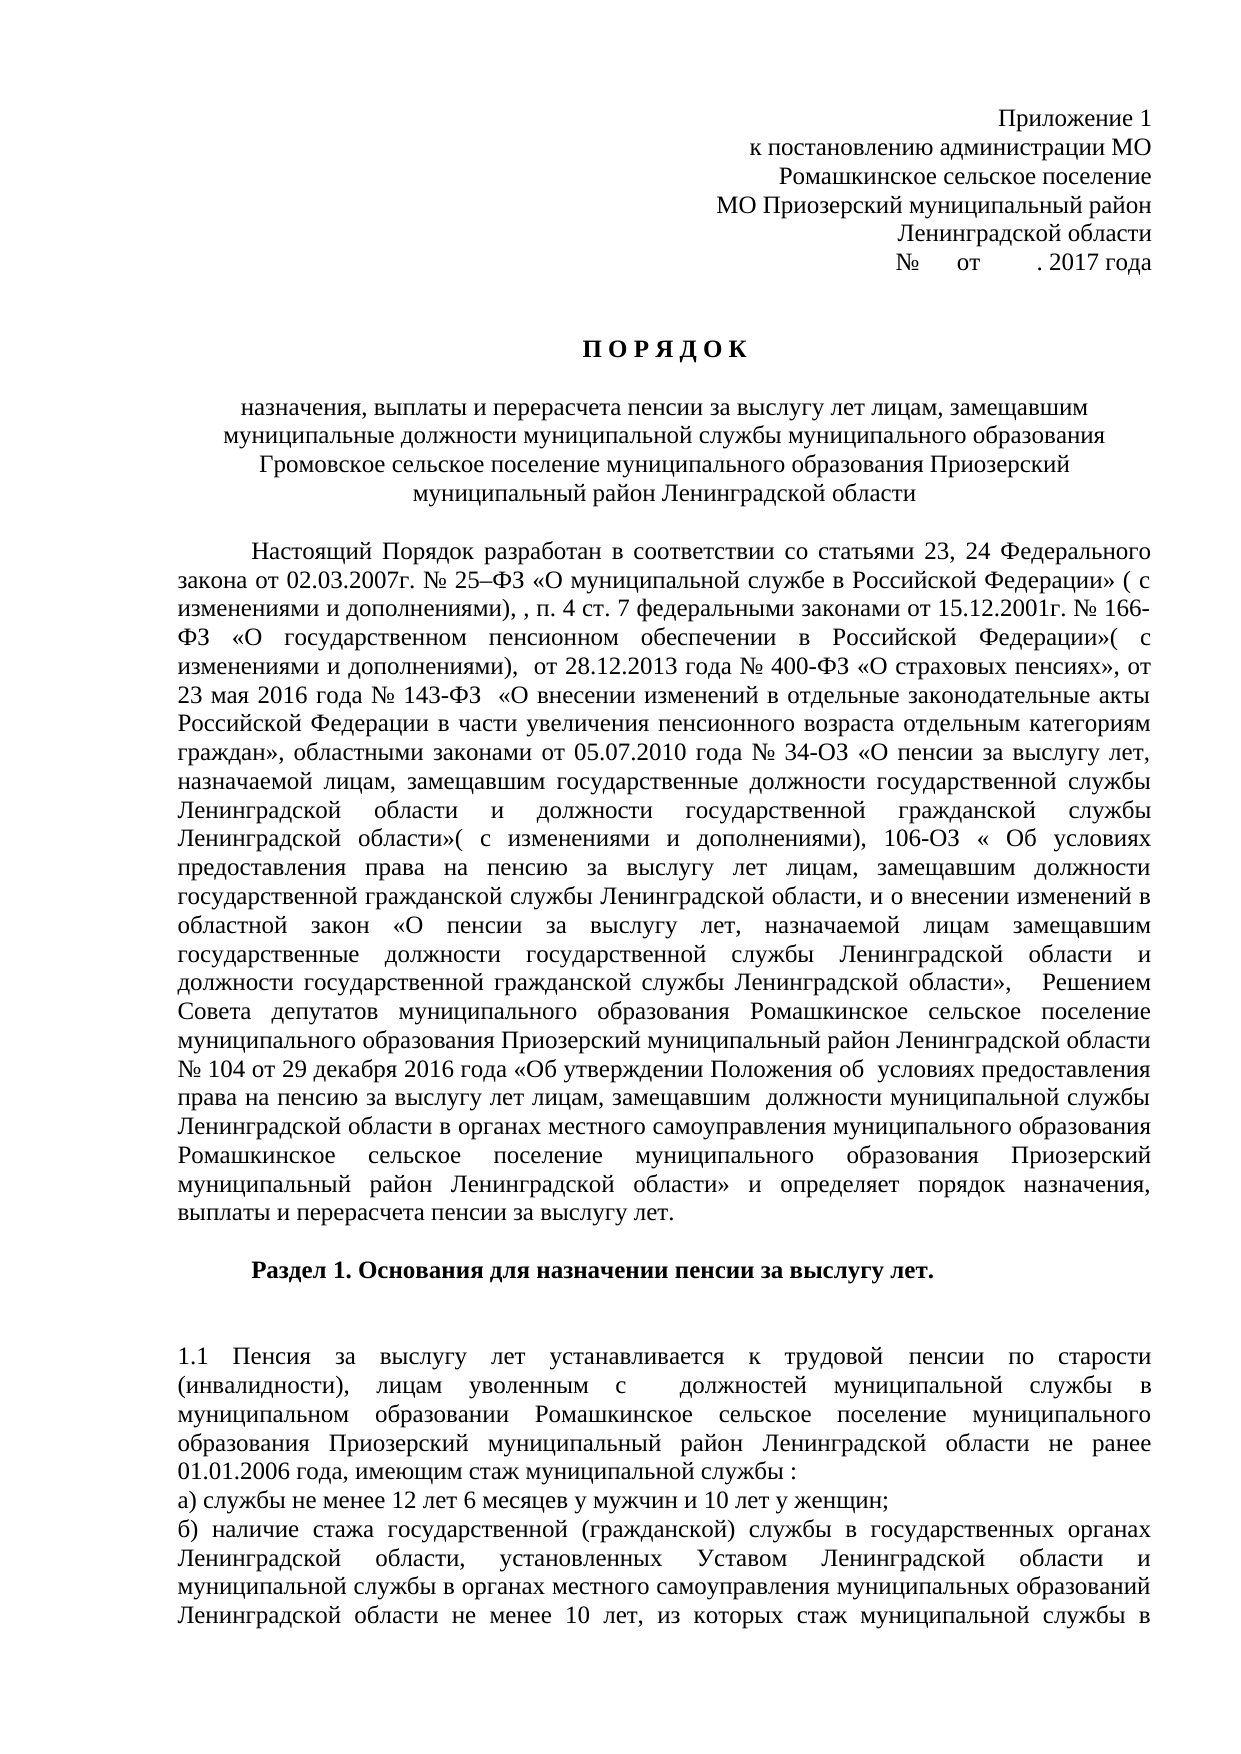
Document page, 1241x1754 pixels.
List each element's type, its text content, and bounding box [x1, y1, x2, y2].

text 1.1 Пенсия за выслугу лет устанавливается к трудовой пенсии по старости (инвалидности), лицам уволенным с должностей муниципальной службы в муниципальном образовании Ромашкинское сельское поселение муниципального образования Приозерский муниципальный район Ленинградской области не ранее 01.01.2006 года, имеющим стаж муниципальной службы : [177, 1341, 1152, 1485]
text к постановлению администрации МО [177, 132, 1152, 161]
text П О Р Я Д О К [177, 334, 1152, 363]
text Раздел 1. Основания для назначении пенсии за выслугу лет. [177, 1255, 1152, 1284]
text назначения, выплаты и перерасчета пенсии за выслугу лет лицам, замещавшим муниципальные должности муниципальной службы муниципального образования Громовское сельское поселение муниципального образования Приозерский муниципальный район Ленинградской области [177, 392, 1152, 507]
text № от . 2017 года [177, 247, 1152, 276]
text Ромашкинское сельское поселение [177, 161, 1152, 190]
text Настоящий Порядок разработан в соответствии со статьями 23, 24 Федерального закона от 02.03.2007г. № 25–ФЗ «О муниципальной службе в Российской Федерации» ( с изменениями и дополнениями), , п. 4 ст. 7 федеральными законами от 15.12.2001г. № 166-ФЗ «О государственном пенсионном обеспечении в Российской Федерации»( с изменениями и дополнениями), от 28.12.2013 года № 400-ФЗ «О страховых пенсиях», от 23 мая 2016 года № 143-ФЗ «О внесении изменений в отдельные законодательные акты Российской Федерации в части увеличения пенсионного возраста отдельным категориям граждан», областными законами от 05.07.2010 года № 34-ОЗ «О пенсии за выслугу лет, назначаемой лицам, замещавшим государственные должности государственной службы Ленинградской области и должности государственной гражданской службы Ленинградской области»( с изменениями и дополнениями), 106-ОЗ « Об условиях предоставления права на пенсию за выслугу лет лицам, замещавшим должности государственной гражданской службы Ленинградской области, и о внесении изменений в областной закон «О пенсии за выслугу лет, назначаемой лицам замещавшим государственные должности государственной службы Ленинградской области и должности государственной гражданской службы Ленинградской области», Решением Совета депутатов муниципального образования Ромашкинское сельское поселение муниципального образования Приозерский муниципальный район Ленинградской области № 104 от 29 декабря 2016 года «Об утверждении Положения об условиях предоставления права на пенсию за выслугу лет лицам, замещавшим должности муниципальной службы Ленинградской области в органах местного самоуправления муниципального образования Ромашкинское сельское поселение муниципального образования Приозерский муниципальный район Ленинградской области» и определяет порядок назначения, выплаты и перерасчета пенсии за выслугу лет. [177, 536, 1152, 1226]
text Приложение 1 [177, 103, 1152, 132]
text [177, 1514, 1152, 1629]
text Ленинградской области [177, 218, 1152, 247]
text МО Приозерский муниципальный район [177, 190, 1152, 218]
text а) службы не менее 12 лет 6 месяцев у мужчин и 10 лет у женщин; [177, 1485, 1152, 1514]
